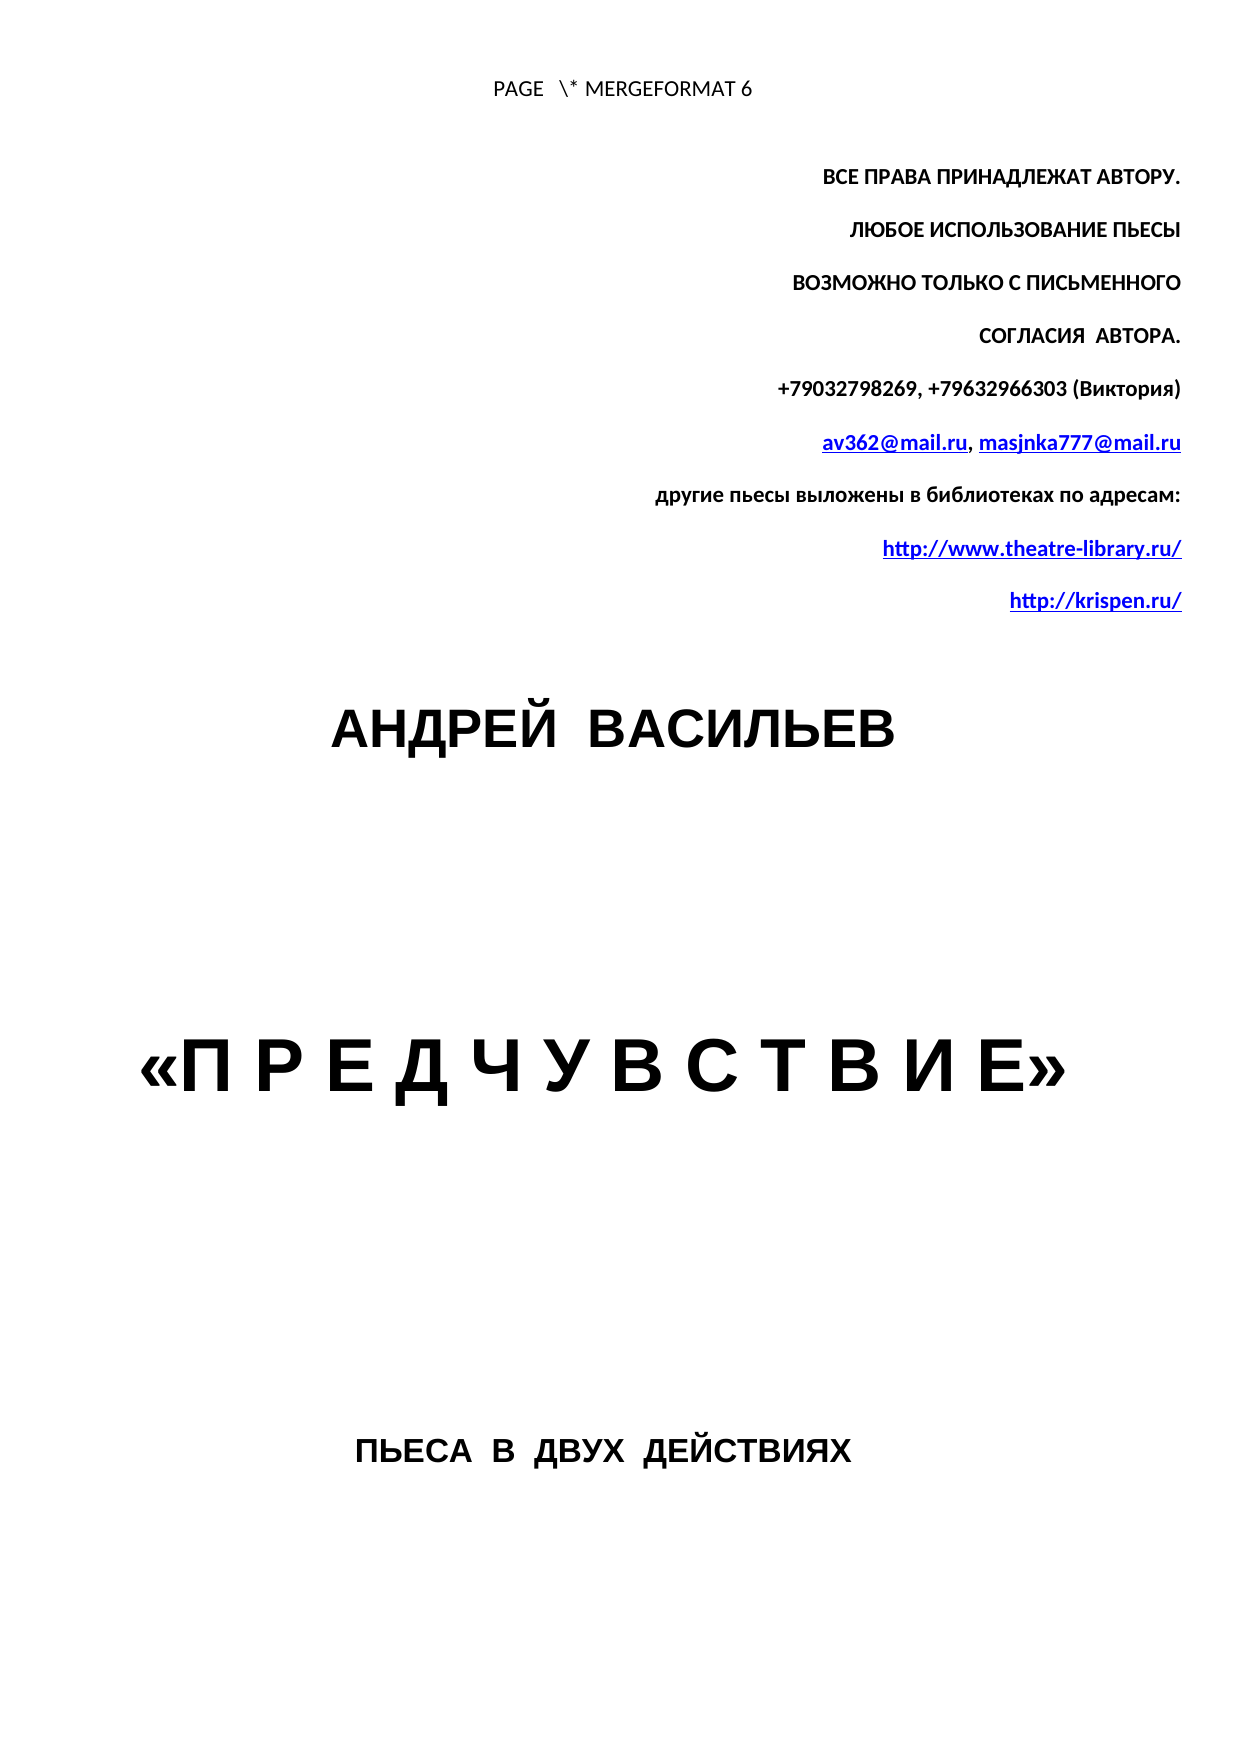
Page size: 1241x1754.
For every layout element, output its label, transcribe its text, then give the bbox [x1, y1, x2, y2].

text ЛЮБОЕ ИСПОЛЬЗОВАНИЕ ПЬЕСЫ [59, 216, 1181, 243]
text СОГЛАСИЯ АВТОРА. [59, 322, 1181, 349]
text «П Р Е Д Ч У В С Т В И Е» [59, 1021, 1181, 1107]
text http://www.theatre-library.ru/ [59, 534, 1181, 562]
text ВСЕ ПРАВА ПРИНАДЛЕЖАТ АВТОРУ. [59, 162, 1181, 191]
text http://krispen.ru/ [59, 587, 1181, 615]
text ПЬЕСА В ДВУХ ДЕЙСТВИЯХ [59, 1431, 1181, 1469]
text АНДРЕЙ ВАСИЛЬЕВ [59, 697, 1181, 759]
text +79032798269, +79632966303 (Виктория) [59, 374, 1181, 403]
text другие пьесы выложены в библиотеках по адресам: [59, 481, 1181, 509]
text av362@mail.ru, masjnka777@mail.ru [59, 428, 979, 456]
text ВОЗМОЖНО ТОЛЬКО С ПИСЬМЕННОГО [59, 268, 1181, 297]
